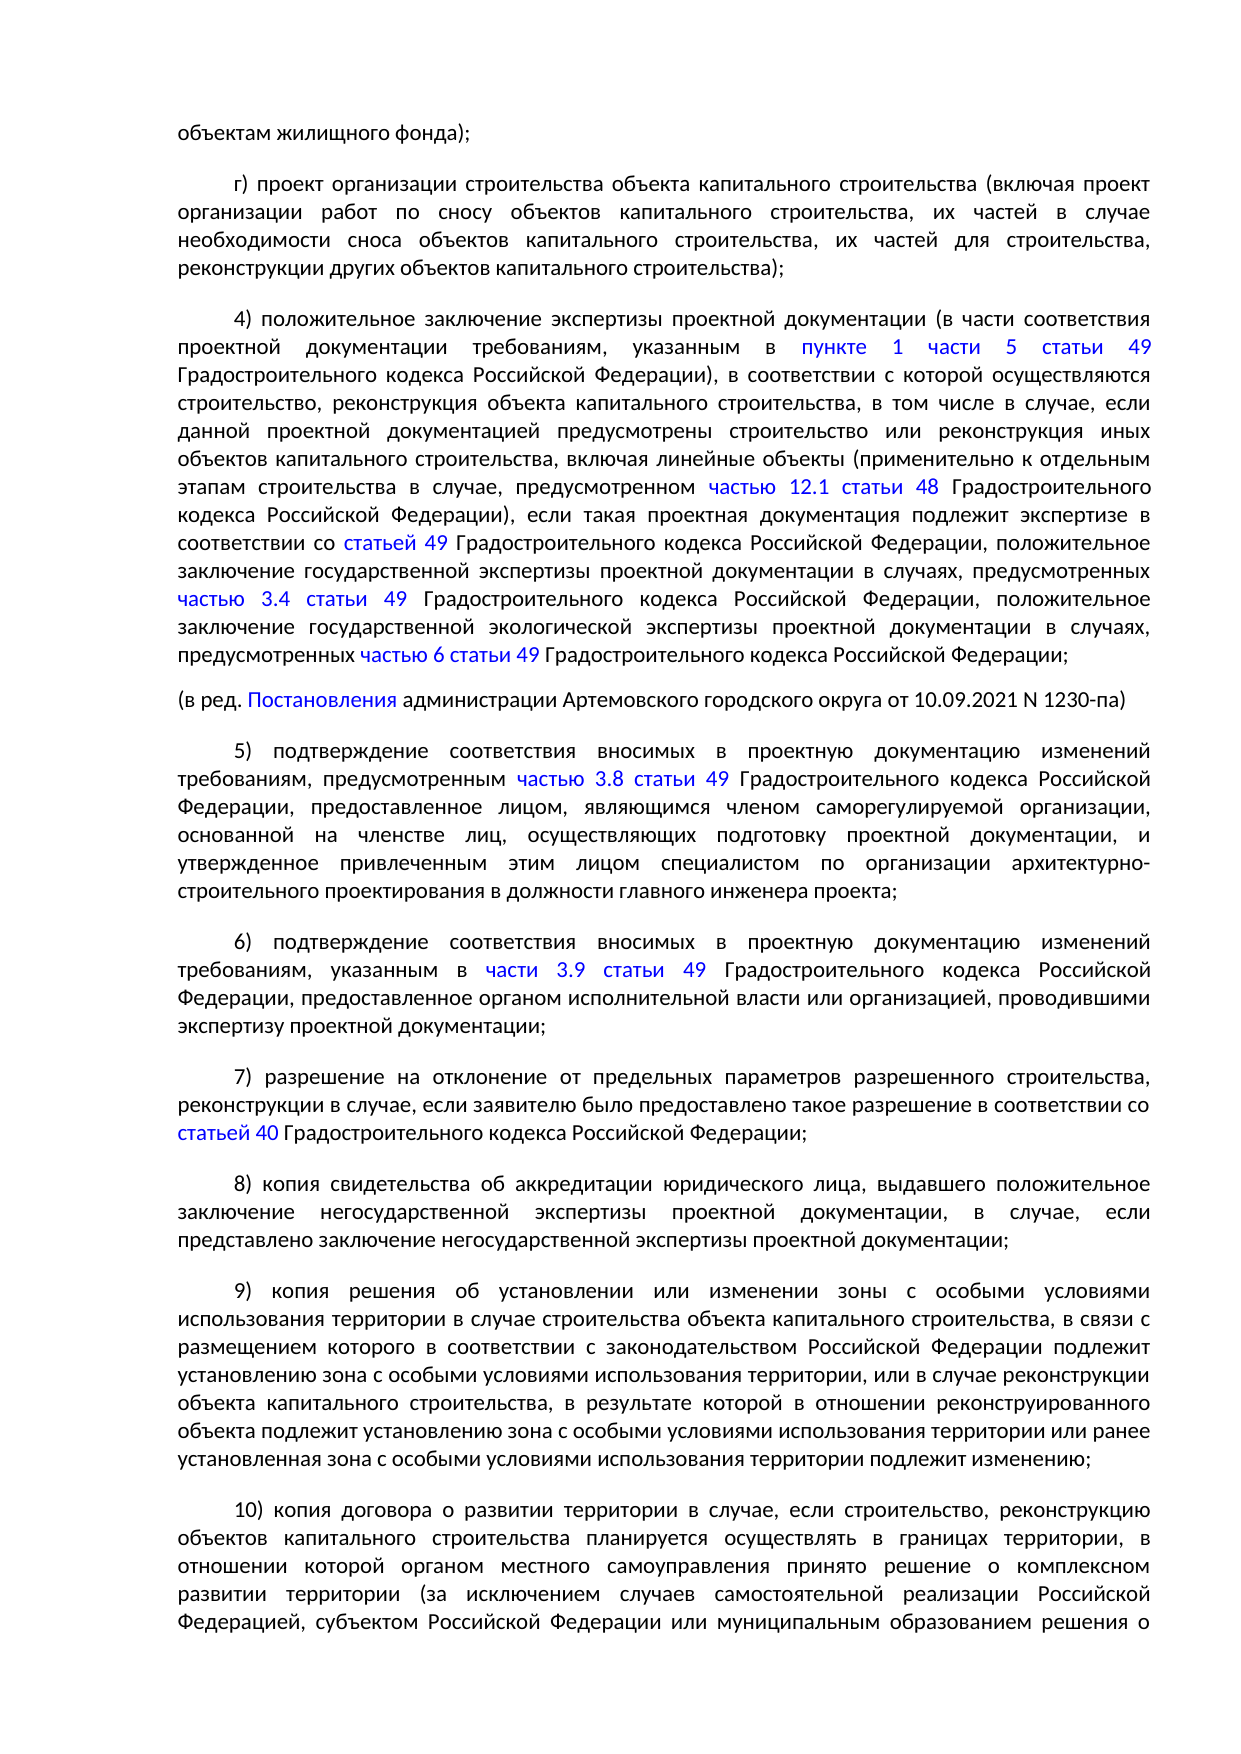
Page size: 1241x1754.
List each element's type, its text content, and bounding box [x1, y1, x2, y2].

text г) проект организации строительства объекта капитального строительства (включая проект организации работ по сносу объектов капитального строительства, их частей в случае необходимости сноса объектов капитального строительства, их частей для строительства, реконструкции других объектов капитального строительства); [177, 169, 1152, 281]
text 7) разрешение на отклонение от предельных параметров разрешенного строительства, реконструкции в случае, если заявителю было предоставлено такое разрешение в соответствии со статьей 40 Градостроительного кодекса Российской Федерации; [177, 1062, 1152, 1146]
text 8) копия свидетельства об аккредитации юридического лица, выдавшего положительное заключение негосударственной экспертизы проектной документации, в случае, если представлено заключение негосударственной экспертизы проектной документации; [177, 1169, 1152, 1253]
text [177, 1495, 1152, 1635]
text 9) копия решения об установлении или изменении зоны с особыми условиями использования территории в случае строительства объекта капитального строительства, в связи с размещением которого в соответствии с законодательством Российской Федерации подлежит установлению зона с особыми условиями использования территории, или в случае реконструкции объекта капитального строительства, в результате которой в отношении реконструированного объекта подлежит установлению зона с особыми условиями использования территории или ранее установленная зона с особыми условиями использования территории подлежит изменению; [177, 1276, 1152, 1472]
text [177, 118, 1152, 146]
text 4) положительное заключение экспертизы проектной документации (в части соответствия проектной документации требованиям, указанным в пункте 1 части 5 статьи 49 Градостроительного кодекса Российской Федерации), в соответствии с которой осуществляются строительство, реконструкция объекта капитального строительства, в том числе в случае, если данной проектной документацией предусмотрены строительство или реконструкция иных объектов капитального строительства, включая линейные объекты (применительно к отдельным этапам строительства в случае, предусмотренном частью 12.1 статьи 48 Градостроительного кодекса Российской Федерации), если такая проектная документация подлежит экспертизе в соответствии со статьей 49 Градостроительного кодекса Российской Федерации, положительное заключение государственной экспертизы проектной документации в случаях, предусмотренных частью 3.4 статьи 49 Градостроительного кодекса Российской Федерации, положительное заключение государственной экологической экспертизы проектной документации в случаях, предусмотренных частью 6 статьи 49 Градостроительного кодекса Российской Федерации; [177, 304, 1152, 668]
text (в ред. Постановления администрации Артемовского городского округа от 10.09.2021 N 1230-па) [177, 685, 1152, 713]
text 6) подтверждение соответствия вносимых в проектную документацию изменений требованиям, указанным в части 3.9 статьи 49 Градостроительного кодекса Российской Федерации, предоставленное органом исполнительной власти или организацией, проводившими экспертизу проектной документации; [177, 927, 1152, 1039]
text 5) подтверждение соответствия вносимых в проектную документацию изменений требованиям, предусмотренным частью 3.8 статьи 49 Градостроительного кодекса Российской Федерации, предоставленное лицом, являющимся членом саморегулируемой организации, основанной на членстве лиц, осуществляющих подготовку проектной документации, и утвержденное привлеченным этим лицом специалистом по организации архитектурно-строительного проектирования в должности главного инженера проекта; [177, 736, 1152, 904]
